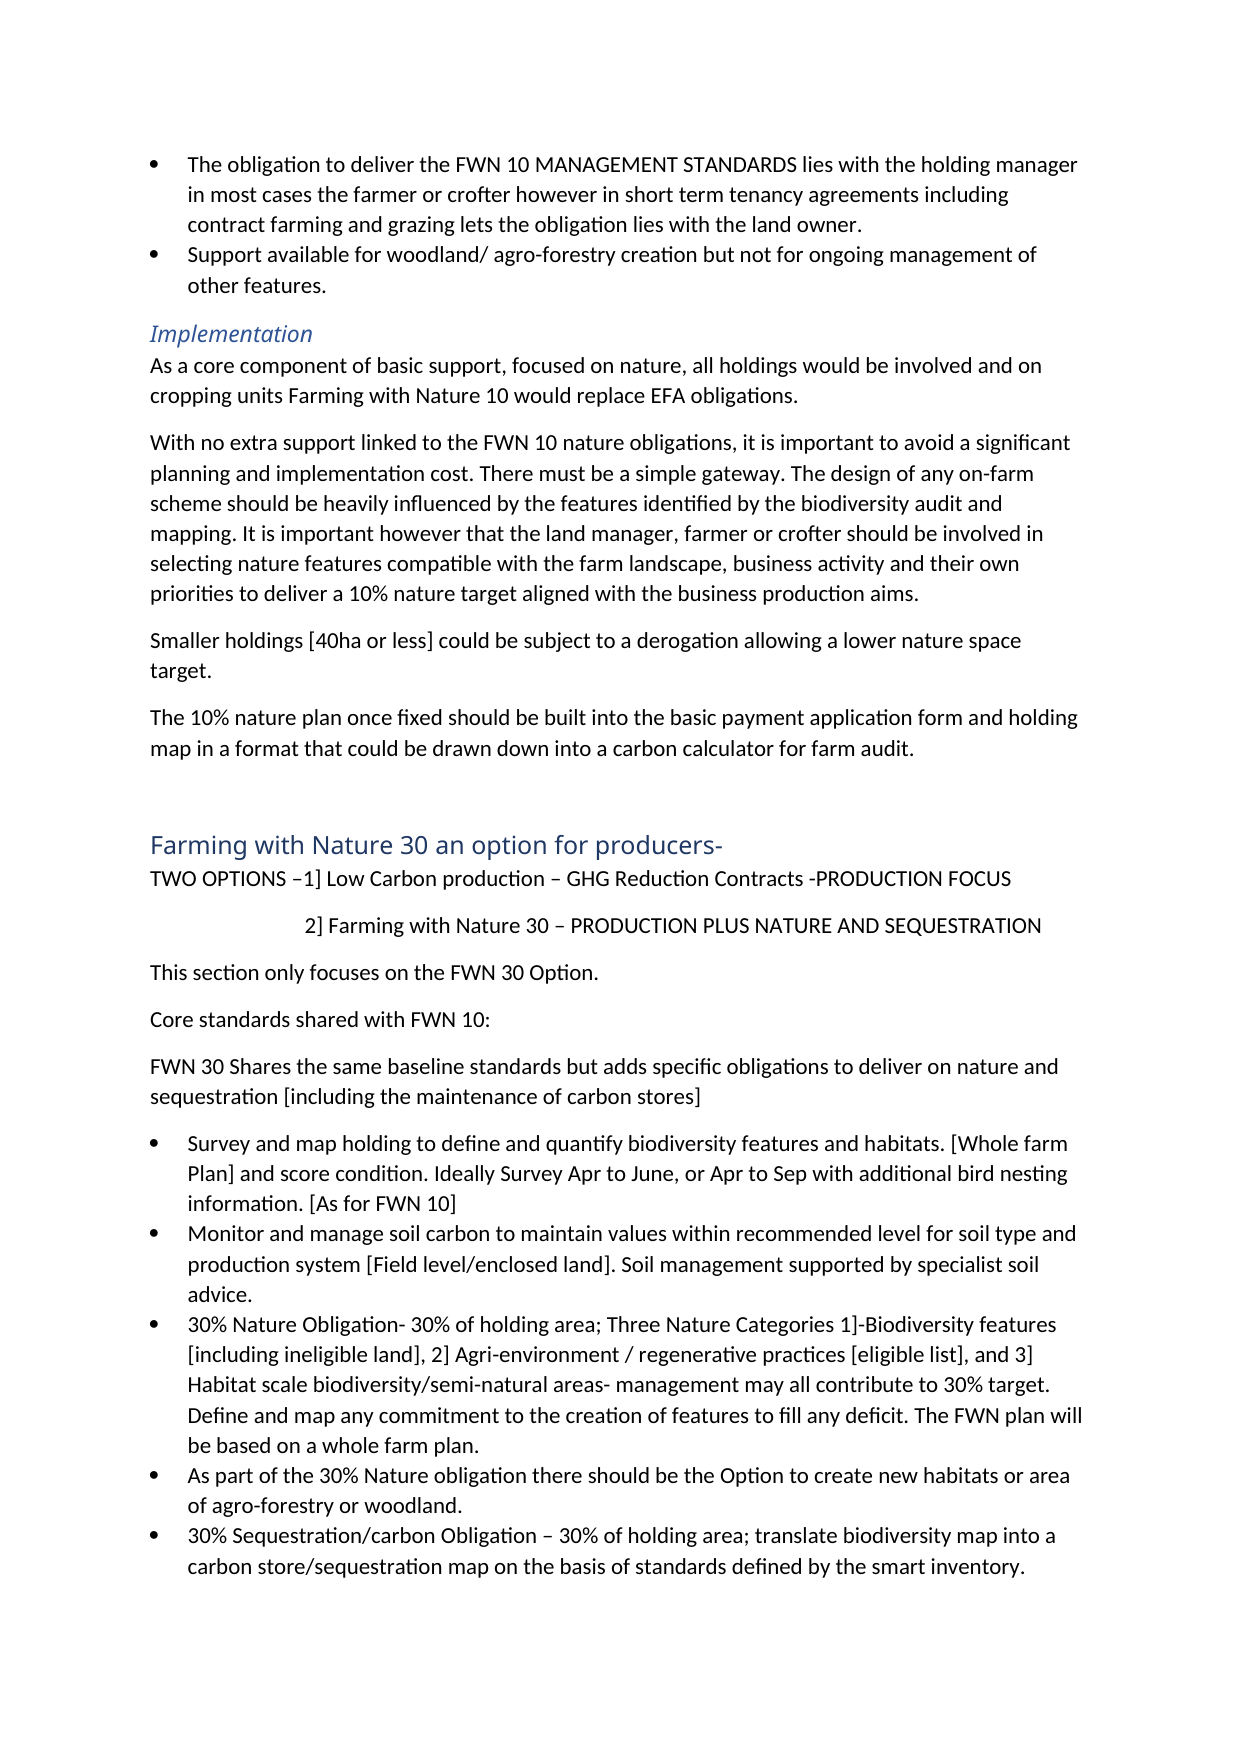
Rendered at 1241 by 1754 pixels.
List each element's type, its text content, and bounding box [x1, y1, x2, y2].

text 2] Farming with Nature 30 – PRODUCTION PLUS NATURE AND SEQUESTRATION [150, 911, 1090, 939]
text FWN 30 Shares the same baseline standards but adds specific obligations to deliver on nature and sequestration [including the maintenance of carbon stores] [150, 1052, 1090, 1110]
text The 10% nature plan once fixed should be built into the basic payment application form and holding map in a format that could be drawn down into a carbon calculator for farm audit. [150, 703, 1090, 762]
text With no extra support linked to the FWN 10 nature obligations, it is important to avoid a significant planning and implementation cost. There must be a simple gateway. The design of any on-farm scheme should be heavily influenced by the features identified by the biodiversity audit and mapping. It is important however that the land manager, farmer or crofter should be involved in selecting nature features compatible with the farm landscape, business activity and their own priorities to deliver a 10% nature target aligned with the business production aims. [150, 428, 1090, 608]
text TWO OPTIONS –1] Low Carbon production – GHG Reduction Contracts -PRODUCTION FOCUS [150, 864, 1090, 892]
subtitle Implementation [150, 318, 1090, 349]
text As a core component of basic support, focused on nature, all holdings would be involved and on cropping units Farming with Nature 10 would replace EFA obligations. [150, 351, 1090, 410]
list Monitor and manage soil carbon to maintain values within recommended level for soil type and production system [Field level/enclosed land]. Soil management supported by specialist soil advice. [150, 1219, 1090, 1308]
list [150, 1522, 1090, 1580]
list 30% Nature Obligation- 30% of holding area; Three Nature Categories 1]-Biodiversity features [including ineligible land], 2] Agri-environment / regenerative practices [eligible list], and 3] Habitat scale biodiversity/semi-natural areas- management may all contribute to 30% target. Define and map any commitment to the creation of features to fill any deficit. The FWN plan will be based on a whole farm plan. [150, 1310, 1090, 1459]
subtitle Farming with Nature 30 an option for producers- [150, 827, 1090, 862]
list Support available for woodland/ agro-forestry creation but not for ongoing management of other features. [150, 241, 1090, 299]
text This section only focuses on the FWN 30 Option. [150, 958, 1090, 986]
text Core standards shared with FWN 10: [150, 1005, 1090, 1033]
text Smaller holdings [40ha or less] could be subject to a derogation allowing a lower nature space target. [150, 626, 1090, 685]
list The obligation to deliver the FWN 10 MANAGEMENT STANDARDS lies with the holding manager in most cases the farmer or crofter however in short term tenancy agreements including contract farming and grazing lets the obligation lies with the land owner. [150, 150, 1090, 238]
list As part of the 30% Nature obligation there should be the Option to create new habitats or area of agro-forestry or woodland. [150, 1461, 1090, 1519]
list Survey and map holding to define and quantify biodiversity features and habitats. [Whole farm Plan] and score condition. Ideally Survey Apr to June, or Apr to Sep with additional bird nesting information. [As for FWN 10] [150, 1129, 1090, 1217]
